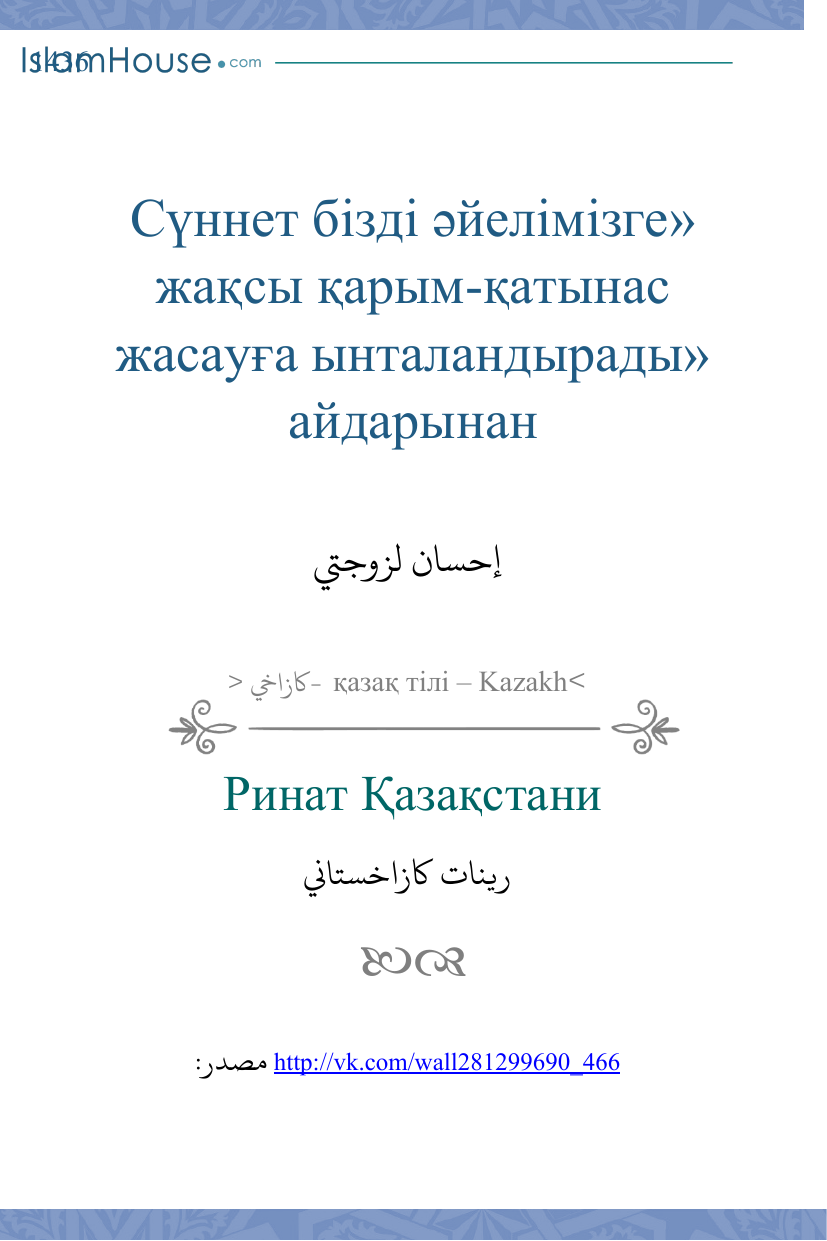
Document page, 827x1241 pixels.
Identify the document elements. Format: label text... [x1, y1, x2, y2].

text رينات كازاخستاني [89, 842, 738, 906]
text إحسان لزوجتي [89, 524, 738, 594]
text «Сүннет бізді әйелімізге жақсы қарым-қатынас жасауға ынталандырады» айдарынан [89, 186, 738, 450]
text >қазақ тілі – Kazakh -كازاخي < [89, 654, 738, 710]
text http://vk.com/wall281299690_466 مصدر: [89, 1033, 738, 1089]
text Ринат Қазақстани [89, 763, 738, 821]
picture [14, 42, 741, 79]
